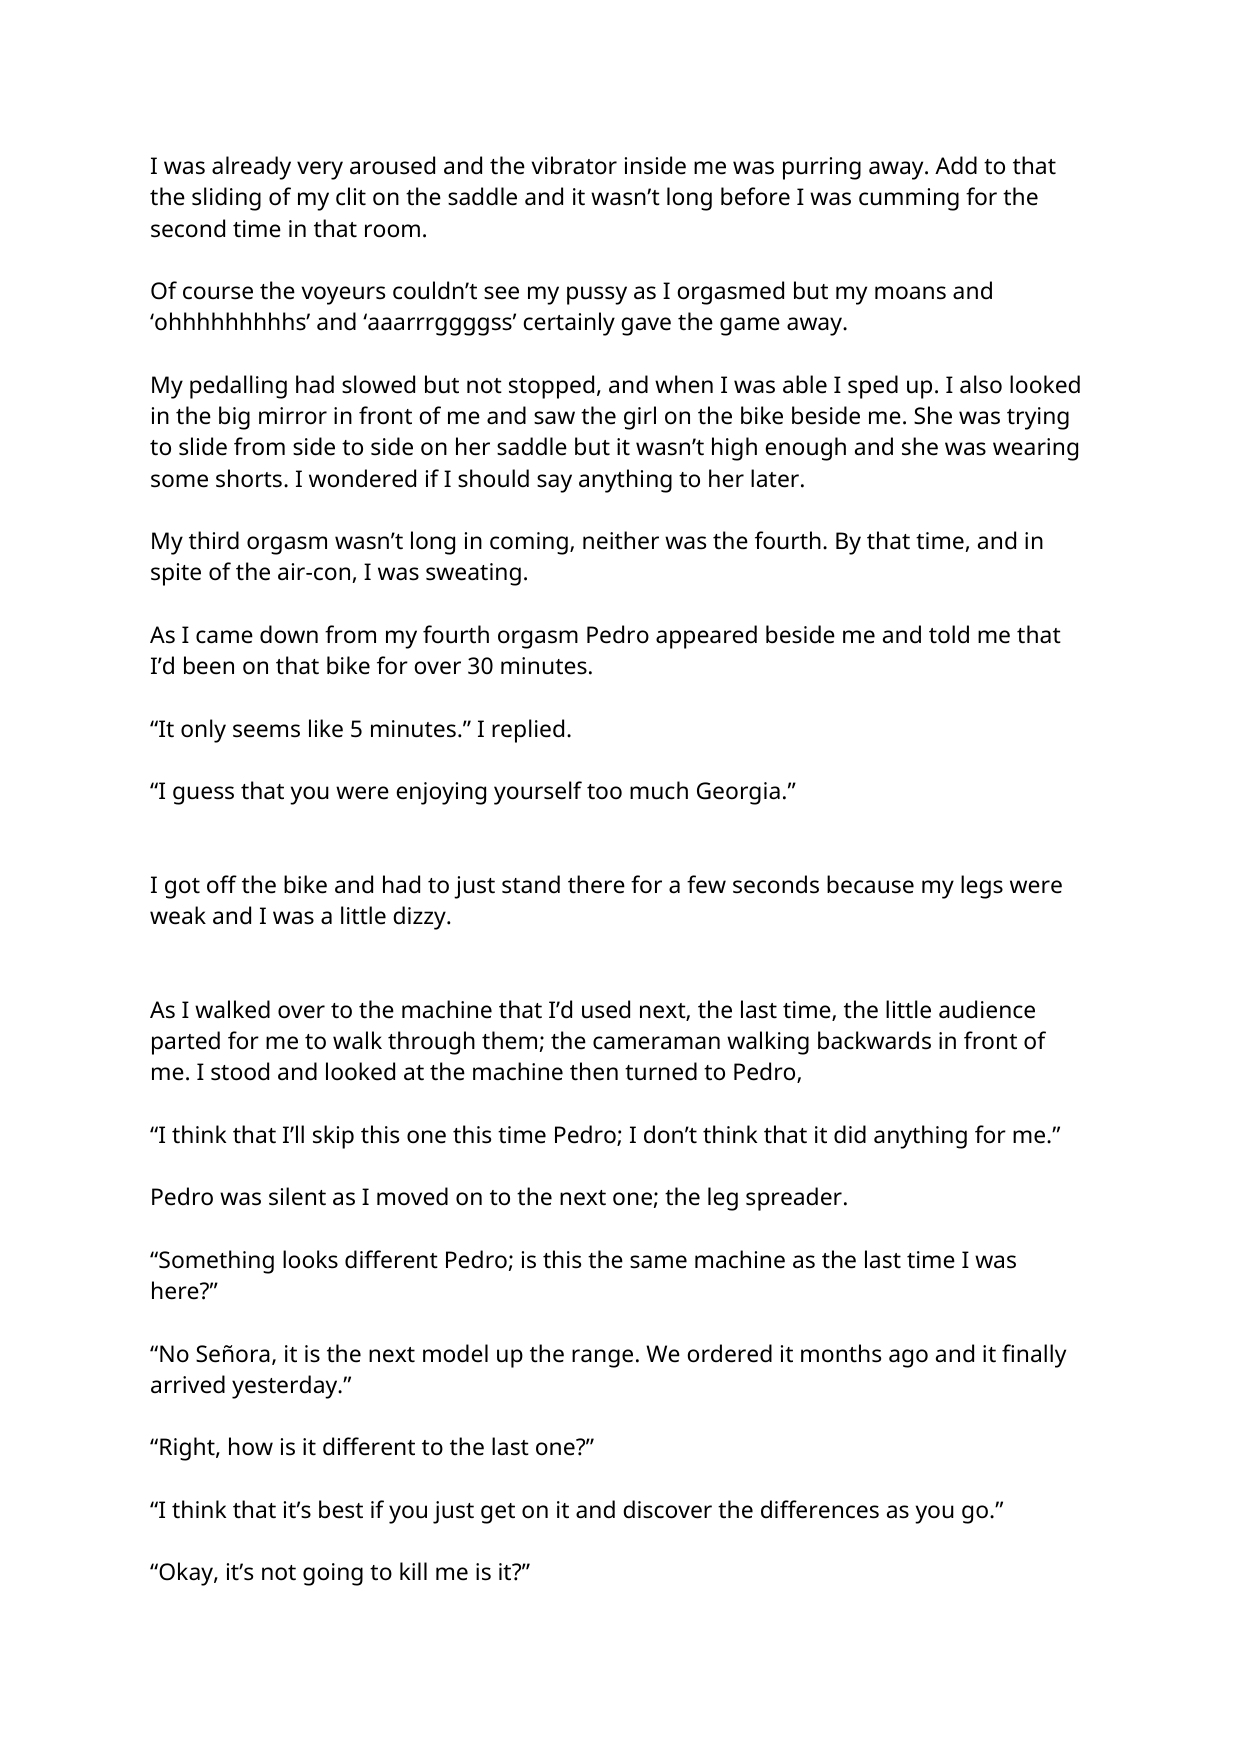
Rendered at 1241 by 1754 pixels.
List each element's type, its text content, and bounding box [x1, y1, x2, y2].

text Of course the voyeurs couldn’t see my pussy as I orgasmed but my moans and ‘ohhhhhhhhhs’ and ‘aaarrrggggss’ certainly gave the game away. [150, 275, 1090, 337]
text “Right, how is it different to the last one?” [150, 1431, 1090, 1462]
text My third orgasm wasn’t long in coming, neither was the fourth. By that time, and in spite of the air-con, I was sweating. [150, 525, 1090, 587]
text “No Señora, it is the next model up the range. We ordered it months ago and it finally arrived yesterday.” [150, 1337, 1090, 1400]
text “It only seems like 5 minutes.” I replied. [150, 712, 1090, 744]
text “I think that I’ll skip this one this time Pedro; I don’t think that it did anything for me.” [150, 1119, 1090, 1150]
text “I guess that you were enjoying yourself too much Georgia.” [150, 775, 1090, 806]
text Pedro was silent as I moved on to the next one; the leg spreader. [150, 1181, 1090, 1212]
text As I came down from my fourth orgasm Pedro appeared beside me and told me that I’d been on that bike for over 30 minutes. [150, 619, 1090, 681]
text I got off the bike and had to just stand there for a few seconds because my legs were weak and I was a little dizzy. [150, 869, 1090, 931]
text “Okay, it’s not going to kill me is it?” [150, 1556, 1090, 1587]
text I was already very aroused and the vibrator inside me was purring away. Add to that the sliding of my clit on the saddle and it wasn’t long before I was cumming for the second time in that room. [150, 150, 1090, 244]
text My pedalling had slowed but not stopped, and when I was able I sped up. I also looked in the big mirror in front of me and saw the girl on the bike beside me. She was trying to slide from side to side on her saddle but it wasn’t high enough and she was wearing some shorts. I wondered if I should say anything to her later. [150, 369, 1090, 494]
text “Something looks different Pedro; is this the same machine as the last time I was here?” [150, 1244, 1090, 1306]
text As I walked over to the machine that I’d used next, the last time, the little audience parted for me to walk through them; the cameraman walking backwards in front of me. I stood and looked at the machine then turned to Pedro, [150, 994, 1090, 1087]
text “I think that it’s best if you just get on it and discover the differences as you go.” [150, 1494, 1090, 1525]
